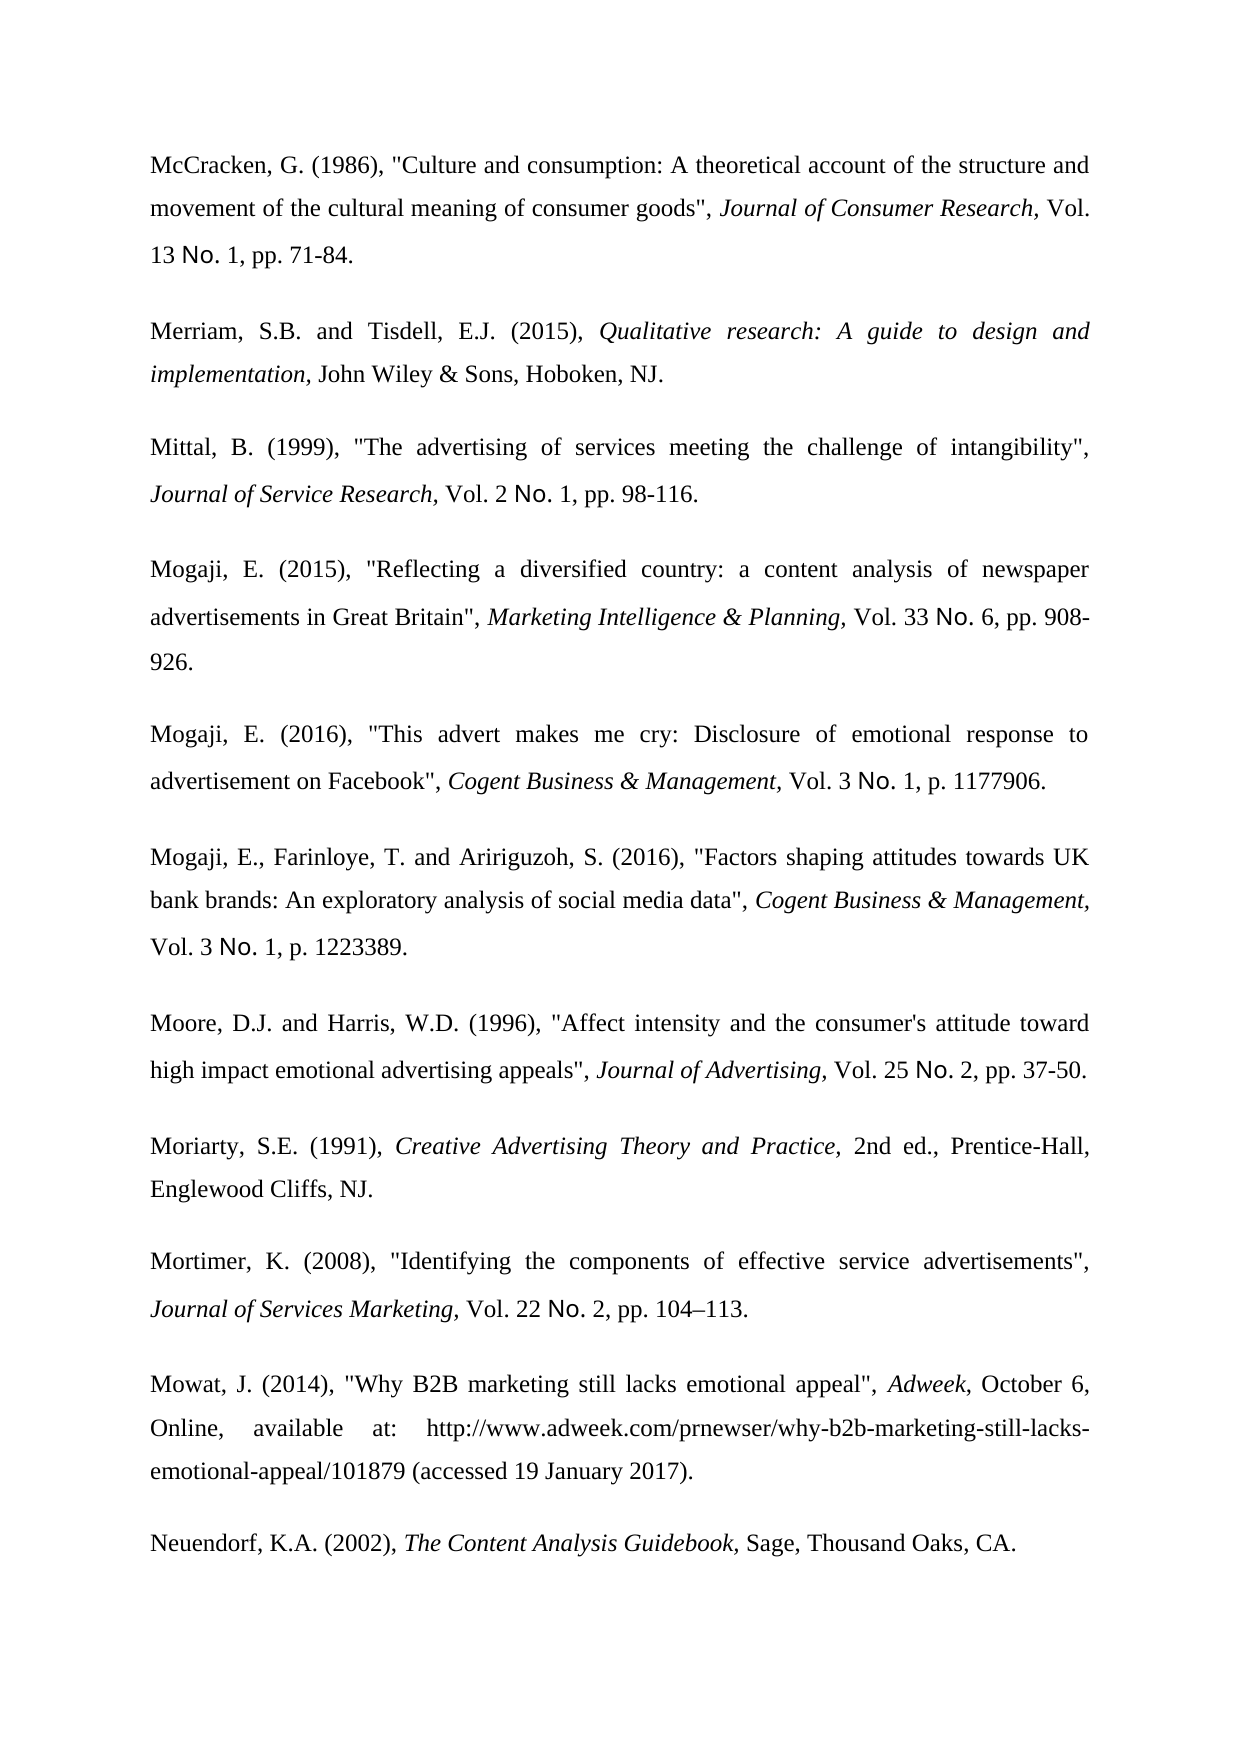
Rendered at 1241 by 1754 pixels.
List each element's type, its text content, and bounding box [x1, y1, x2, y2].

text Mogaji, E. (2015), "Reflecting a diversified country: a content analysis of newspaper advertisements in Great Britain", Marketing Intelligence & Planning, Vol. 33 No. 6, pp. 908-926. [150, 554, 1090, 675]
text Moriarty, S.E. (1991), Creative Advertising Theory and Practice, 2nd ed., Prentice-Hall, Englewood Cliffs, NJ. [150, 1131, 1090, 1203]
text Mowat, J. (2014), "Why B2B marketing still lacks emotional appeal", Adweek, October 6, Online, available at: http://www.adweek.com/prnewser/why-b2b-marketing-still-lacks-emotional-appeal/101879 (accessed 19 January 2017). [150, 1369, 1090, 1484]
text Mortimer, K. (2008), "Identifying the components of effective service advertisements", Journal of Services Marketing, Vol. 22 No. 2, pp. 104–113. [150, 1246, 1090, 1324]
text Mittal, B. (1999), "The advertising of services meeting the challenge of intangibility", Journal of Service Research, Vol. 2 No. 1, pp. 98-116. [150, 432, 1090, 509]
text Neuendorf, K.A. (2002), The Content Analysis Guidebook, Sage, Thousand Oaks, CA. [150, 1528, 1090, 1557]
text Mogaji, E. (2016), "This advert makes me cry: Disclosure of emotional response to advertisement on Facebook", Cogent Business & Management, Vol. 3 No. 1, p. 1177906. [150, 719, 1090, 796]
text McCracken, G. (1986), "Culture and consumption: A theoretical account of the structure and movement of the cultural meaning of consumer goods", Journal of Consumer Research, Vol. 13 No. 1, pp. 71-84. [150, 150, 1090, 271]
text Merriam, S.B. and Tisdell, E.J. (2015), Qualitative research: A guide to design and implementation, John Wiley & Sons, Hoboken, NJ. [150, 316, 1090, 388]
text Moore, D.J. and Harris, W.D. (1996), "Affect intensity and the consumer's attitude toward high impact emotional advertising appeals", Journal of Advertising, Vol. 25 No. 2, pp. 37-50. [150, 1008, 1090, 1086]
text Mogaji, E., Farinloye, T. and Aririguzoh, S. (2016), "Factors shaping attitudes towards UK bank brands: An exploratory analysis of social media data", Cogent Business & Management, Vol. 3 No. 1, p. 1223389. [150, 842, 1090, 963]
